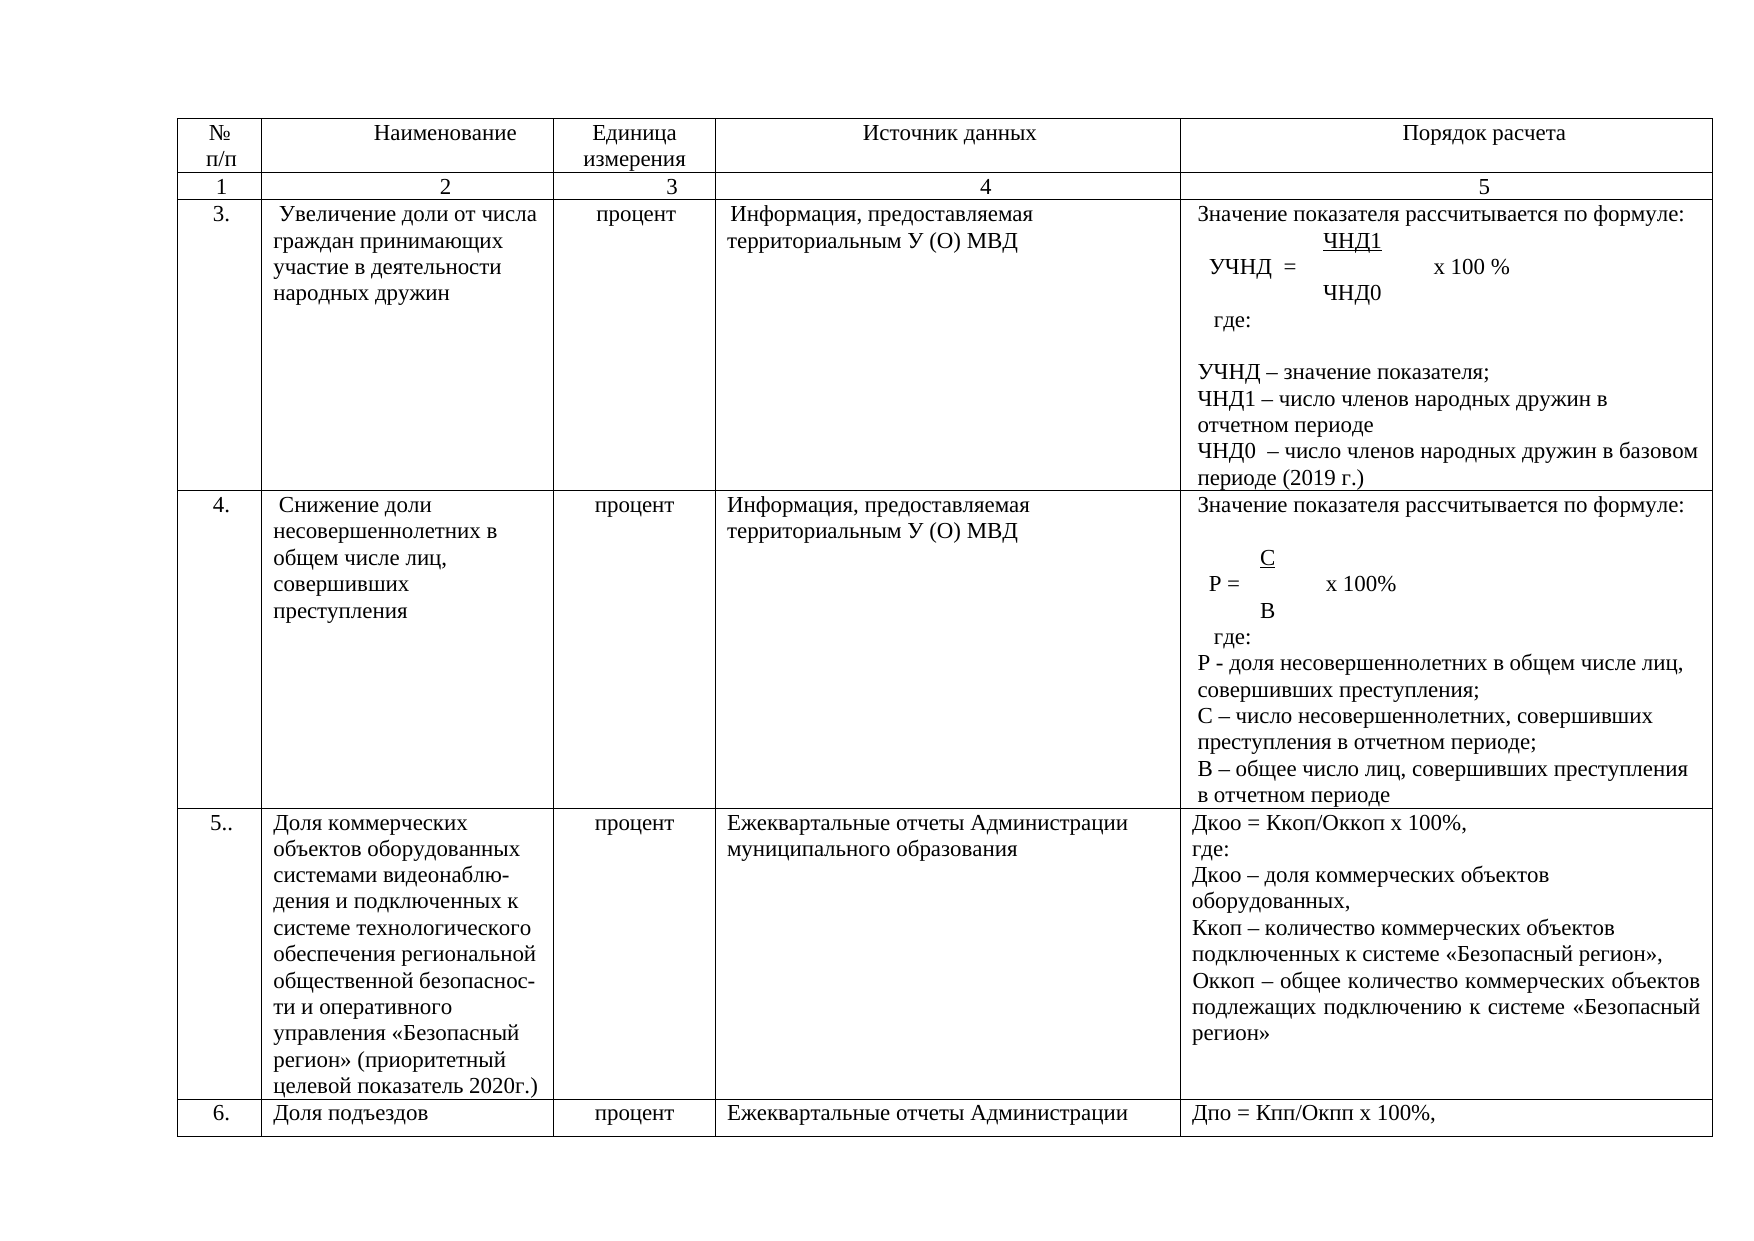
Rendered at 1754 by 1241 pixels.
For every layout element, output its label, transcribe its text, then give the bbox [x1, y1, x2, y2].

table_cell Ежеквартальные отчеты Администрации муниципального образования [716, 809, 1180, 1098]
table_header Порядок расчета [1181, 119, 1712, 172]
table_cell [262, 1100, 553, 1136]
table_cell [716, 1100, 1180, 1136]
table_cell 1 [178, 173, 261, 199]
table_cell процент [554, 1100, 715, 1136]
table_header Наименование [262, 119, 553, 172]
table_cell 4 [716, 173, 1180, 199]
table_cell Значение показателя рассчитывается по формуле: УЧНД – значение показателя; ЧНД1 – число членов народных дружин в отчетном периоде ЧНД0 – число членов народных дружин в базовом периоде (2019 г.) [1181, 200, 1712, 490]
table_header Источник данных [716, 119, 1180, 172]
table_cell процент [554, 200, 715, 490]
table_cell 5.. [178, 809, 261, 1098]
table_cell Доля коммерческих объектов оборудованных системами видеонаблю-дения и подключенных к системе технологического обеспечения региональной общественной безопаснос-ти и оперативного управления «Безопасный регион» (приоритетный целевой показатель 2020г.) [262, 809, 553, 1098]
table_cell Снижение доли несовершеннолетних в общем числе лиц, совершивших преступления [262, 491, 553, 807]
table_header Единица измерения [554, 119, 715, 172]
table_cell Дкоо = Ккоп/Оккоп х 100%, где: Дкоо – доля коммерческих объектов оборудованных, Ккоп – количество коммерческих объектов подключенных к системе «Безопасный регион», Оккоп – общее количество коммерческих объектов подлежащих подключению к системе «Безопасный регион» [1181, 809, 1712, 1098]
table_header № п/п [178, 119, 261, 172]
table_cell Информация, предоставляемая территориальным У (О) МВД [716, 200, 1180, 490]
table_cell 3 [554, 173, 715, 199]
table_cell Информация, предоставляемая территориальным У (О) МВД [716, 491, 1180, 807]
table_cell Увеличение доли от числа граждан принимающих участие в деятельности народных дружин [262, 200, 553, 490]
table_cell Значение показателя рассчитывается по формуле: Р - доля несовершеннолетних в общем числе лиц, совершивших преступления; С – число несовершеннолетних, совершивших преступления в отчетном периоде; В – общее число лиц, совершивших преступления в отчетном периоде [1181, 491, 1712, 807]
table_cell 3. [178, 200, 261, 490]
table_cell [1181, 1100, 1712, 1136]
table_cell 5 [1181, 173, 1712, 199]
table_cell 2 [262, 173, 553, 199]
table_cell процент [554, 491, 715, 807]
table_cell процент [554, 809, 715, 1098]
table_cell 6. [178, 1100, 261, 1136]
table_cell 4. [178, 491, 261, 807]
